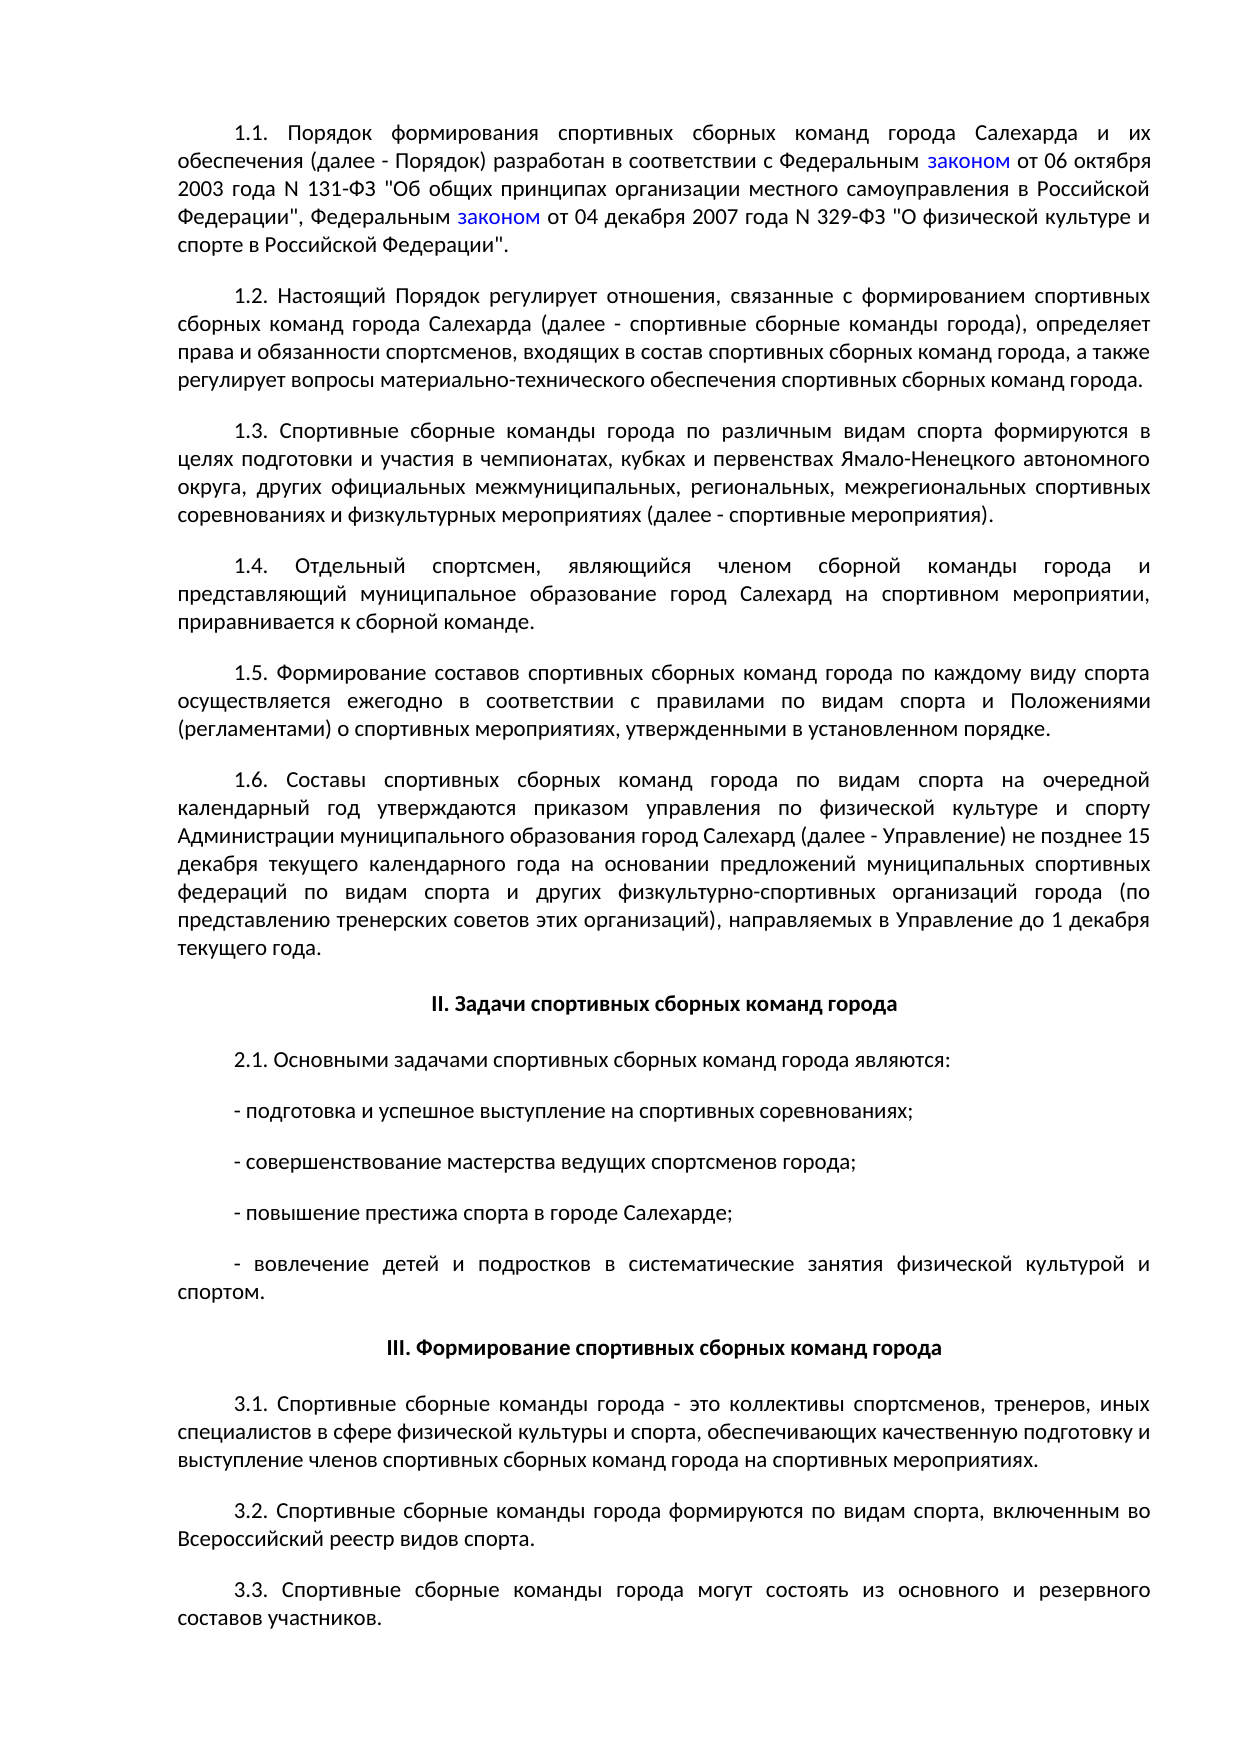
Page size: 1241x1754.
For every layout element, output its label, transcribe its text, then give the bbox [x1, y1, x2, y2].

text - вовлечение детей и подростков в систематические занятия физической культурой и спортом. [177, 1249, 1152, 1305]
title II. Задачи спортивных сборных команд города [177, 989, 1152, 1017]
text 1.5. Формирование составов спортивных сборных команд города по каждому виду спорта осуществляется ежегодно в соответствии с правилами по видам спорта и Положениями (регламентами) о спортивных мероприятиях, утвержденными в установленном порядке. [177, 658, 1152, 742]
text 3.2. Спортивные сборные команды города формируются по видам спорта, включенным во Всероссийский реестр видов спорта. [177, 1496, 1152, 1552]
text - повышение престижа спорта в городе Салехарде; [177, 1198, 1152, 1226]
text 1.1. Порядок формирования спортивных сборных команд города Салехарда и их обеспечения (далее - Порядок) разработан в соответствии с Федеральным законом от 06 октября 2003 года N 131-ФЗ "Об общих принципах организации местного самоуправления в Российской Федерации", Федеральным законом от 04 декабря 2007 года N 329-ФЗ "О физической культуре и спорте в Российской Федерации". [177, 118, 1152, 258]
text - совершенствование мастерства ведущих спортсменов города; [177, 1147, 1152, 1175]
text 3.1. Спортивные сборные команды города - это коллективы спортсменов, тренеров, иных специалистов в сфере физической культуры и спорта, обеспечивающих качественную подготовку и выступление членов спортивных сборных команд города на спортивных мероприятиях. [177, 1389, 1152, 1473]
text 2.1. Основными задачами спортивных сборных команд города являются: [177, 1045, 1152, 1073]
text 1.3. Спортивные сборные команды города по различным видам спорта формируются в целях подготовки и участия в чемпионатах, кубках и первенствах Ямало-Ненецкого автономного округа, других официальных межмуниципальных, региональных, межрегиональных спортивных соревнованиях и физкультурных мероприятиях (далее - спортивные мероприятия). [177, 416, 1152, 528]
text 1.4. Отдельный спортсмен, являющийся членом сборной команды города и представляющий муниципальное образование город Салехард на спортивном мероприятии, приравнивается к сборной команде. [177, 551, 1152, 635]
text 1.6. Составы спортивных сборных команд города по видам спорта на очередной календарный год утверждаются приказом управления по физической культуре и спорту Администрации муниципального образования город Салехард (далее - Управление) не позднее 15 декабря текущего календарного года на основании предложений муниципальных спортивных федераций по видам спорта и других физкультурно-спортивных организаций города (по представлению тренерских советов этих организаций), направляемых в Управление до 1 декабря текущего года. [177, 765, 1152, 961]
text 1.2. Настоящий Порядок регулирует отношения, связанные с формированием спортивных сборных команд города Салехарда (далее - спортивные сборные команды города), определяет права и обязанности спортсменов, входящих в состав спортивных сборных команд города, а также регулирует вопросы материально-технического обеспечения спортивных сборных команд города. [177, 281, 1152, 393]
text 3.3. Спортивные сборные команды города могут состоять из основного и резервного составов участников. [177, 1575, 1152, 1631]
text - подготовка и успешное выступление на спортивных соревнованиях; [177, 1096, 1152, 1124]
title III. Формирование спортивных сборных команд города [177, 1333, 1152, 1361]
